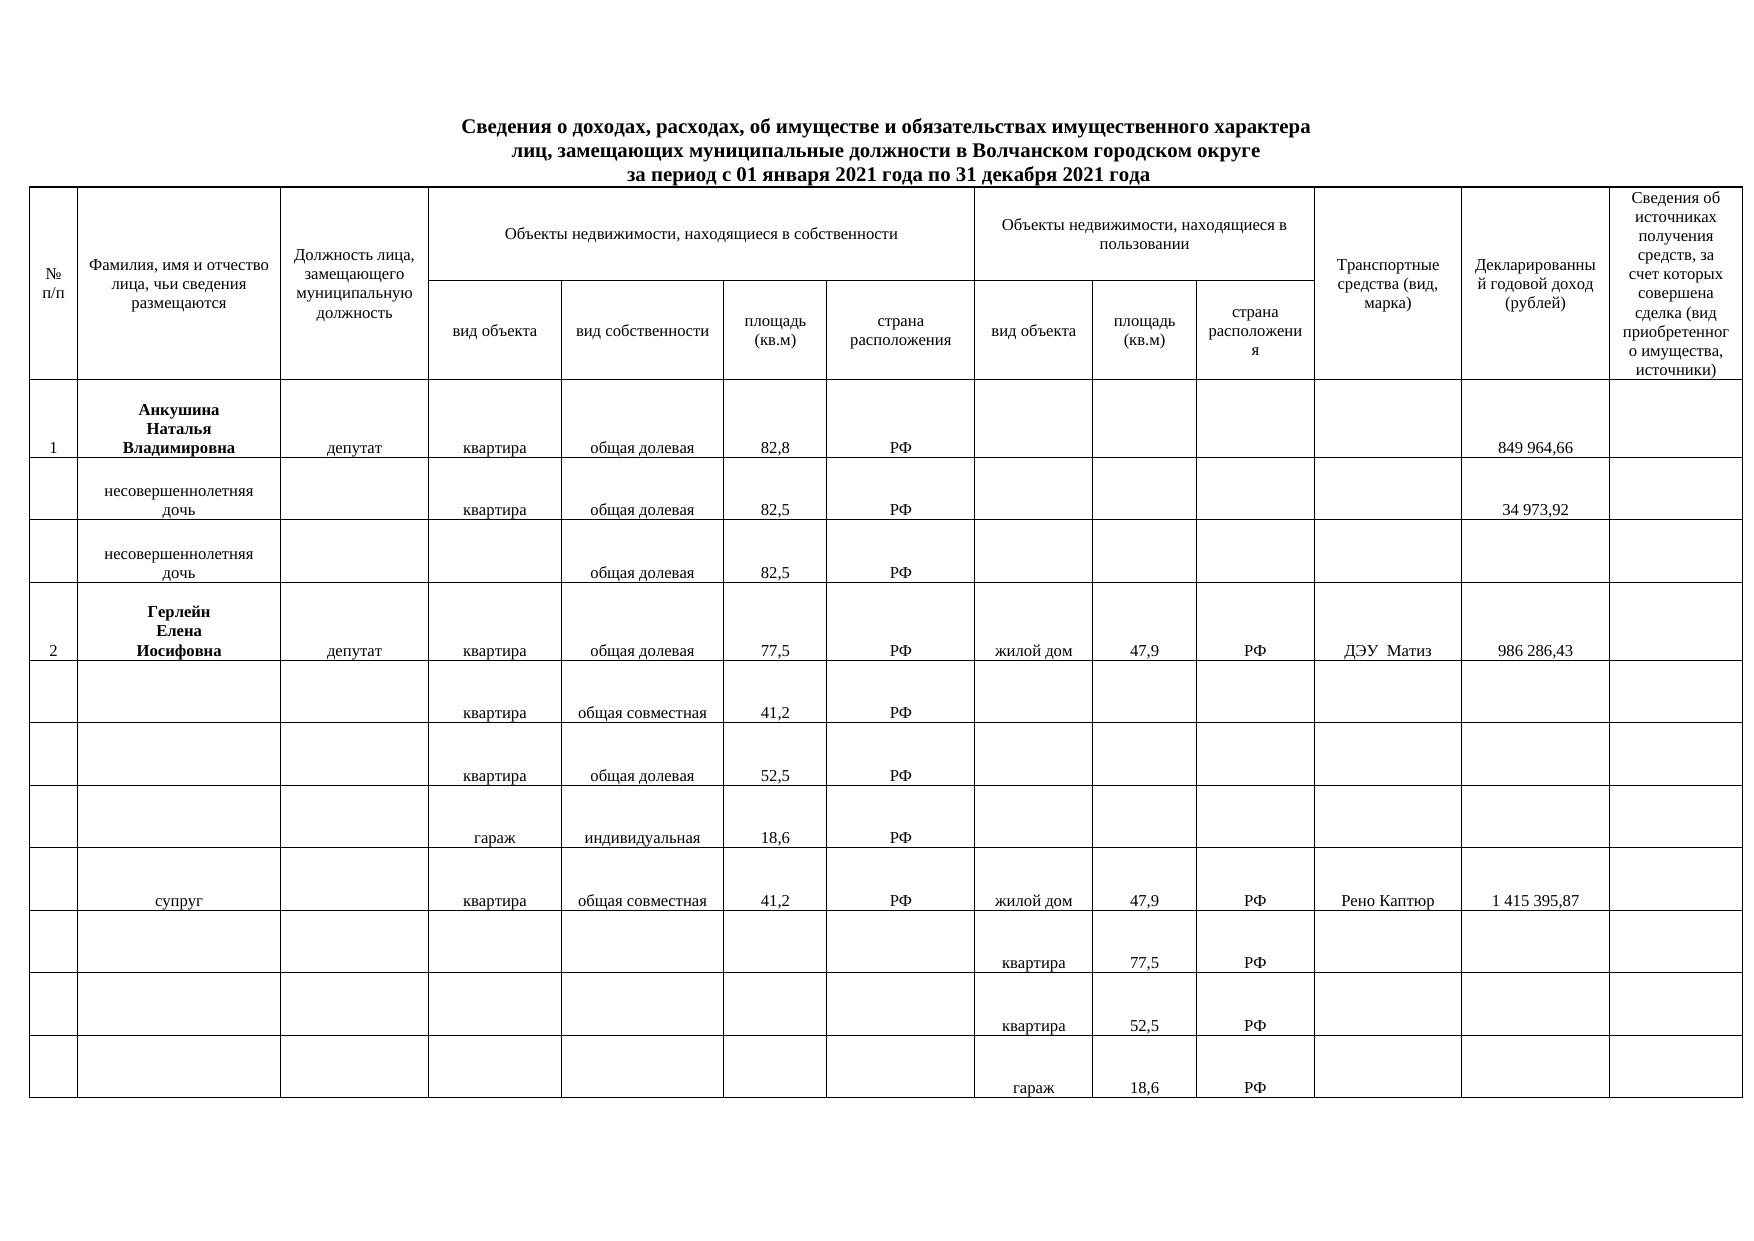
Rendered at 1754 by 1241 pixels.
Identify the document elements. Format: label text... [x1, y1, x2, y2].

table_cell общая долевая [562, 380, 723, 457]
table_cell [1462, 520, 1609, 582]
table_cell [281, 911, 428, 972]
table_cell 82,5 [724, 520, 826, 582]
table_cell [1315, 786, 1461, 847]
table_cell общая долевая [562, 583, 723, 659]
table_cell Рено Каптюр [1315, 848, 1461, 909]
table_cell [827, 1036, 974, 1097]
table_cell [1610, 583, 1742, 659]
table_cell [1610, 1036, 1742, 1097]
table_cell [30, 786, 77, 847]
table_cell 52,5 [724, 723, 826, 784]
table_cell [1315, 520, 1461, 582]
table_cell [1093, 661, 1196, 722]
table_cell вид собственности [562, 281, 723, 379]
table_cell 18,6 [724, 786, 826, 847]
table_cell 47,9 [1093, 583, 1196, 659]
table_cell 1 415 395,87 [1462, 848, 1609, 909]
table_cell [78, 911, 280, 972]
table_cell площадь (кв.м) [724, 281, 826, 379]
table_cell жилой дом [975, 583, 1092, 659]
table_cell [1462, 723, 1609, 784]
table_cell квартира [429, 458, 561, 519]
table_cell [30, 1036, 77, 1097]
table_cell [78, 723, 280, 784]
table_cell 41,2 [724, 848, 826, 909]
table_cell [1197, 723, 1314, 784]
table_cell [975, 661, 1092, 722]
table_cell РФ [827, 380, 974, 457]
table_cell квартира [429, 661, 561, 722]
table_cell квартира [429, 583, 561, 659]
table_cell депутат [281, 380, 428, 457]
table_cell [281, 723, 428, 784]
table_cell [1610, 848, 1742, 909]
table_cell индивидуальная [562, 786, 723, 847]
table_cell [975, 380, 1092, 457]
table_cell РФ [1197, 1036, 1314, 1097]
table_header Сведения о доходах, расходах, об имуществе и обязательствах имущественного характера лиц, замещающих муниципальные должности в Волчанском городском округе за период с 01 января 2021 года по 31 декабря 2021 года [30, 74, 1742, 186]
table_cell [975, 723, 1092, 784]
table_cell [1610, 786, 1742, 847]
table_cell гараж [975, 1036, 1092, 1097]
table_cell [30, 848, 77, 909]
table_cell [429, 1036, 561, 1097]
table_cell Декларированный годовой доход (рублей) [1462, 188, 1609, 379]
table_cell [30, 661, 77, 722]
table_cell [1197, 786, 1314, 847]
table_cell [78, 1036, 280, 1097]
table_cell [281, 1036, 428, 1097]
table_cell вид объекта [975, 281, 1092, 379]
table_cell Герлейн Елена Иосифовна [78, 583, 280, 659]
table_cell 47,9 [1093, 848, 1196, 909]
table_cell [562, 911, 723, 972]
table_cell РФ [827, 458, 974, 519]
table_cell [1197, 661, 1314, 722]
table_cell [30, 973, 77, 1034]
table_cell [562, 973, 723, 1034]
table_cell Должность лица, замещающего муниципальную должность [281, 188, 428, 379]
table_cell [30, 911, 77, 972]
table_cell РФ [827, 848, 974, 909]
table_cell Объекты недвижимости, находящиеся в пользовании [975, 188, 1314, 280]
table_cell 82,8 [724, 380, 826, 457]
table_cell 34 973,92 [1462, 458, 1609, 519]
table_cell [281, 786, 428, 847]
table_cell [1315, 1036, 1461, 1097]
table_cell [281, 973, 428, 1034]
table_cell [1462, 661, 1609, 722]
table_cell [1610, 973, 1742, 1034]
table_cell несовершеннолетняя дочь [78, 458, 280, 519]
table_cell страна расположения [827, 281, 974, 379]
table_cell [1462, 973, 1609, 1034]
table_cell [1197, 520, 1314, 582]
table_cell 18,6 [1093, 1036, 1196, 1097]
table_cell [1315, 380, 1461, 457]
table_cell [1610, 520, 1742, 582]
table_cell супруг [78, 848, 280, 909]
table_cell 41,2 [724, 661, 826, 722]
table_cell РФ [1197, 848, 1314, 909]
table_cell общая совместная [562, 848, 723, 909]
table_cell РФ [1197, 583, 1314, 659]
table_cell [1610, 661, 1742, 722]
table_cell [281, 458, 428, 519]
table_cell [78, 973, 280, 1034]
table_cell вид объекта [429, 281, 561, 379]
table_cell [724, 911, 826, 972]
table_cell [1093, 520, 1196, 582]
table_cell РФ [827, 723, 974, 784]
table_cell [281, 848, 428, 909]
table_cell [30, 723, 77, 784]
table_cell 77,5 [1093, 911, 1196, 972]
table_cell 849 964,66 [1462, 380, 1609, 457]
table_cell РФ [1197, 911, 1314, 972]
table_cell [1315, 458, 1461, 519]
table_cell квартира [429, 380, 561, 457]
table_cell [1610, 458, 1742, 519]
table_cell РФ [1197, 973, 1314, 1034]
table_cell [975, 520, 1092, 582]
table_cell общая долевая [562, 520, 723, 582]
table_cell РФ [827, 661, 974, 722]
table_cell [827, 973, 974, 1034]
table_cell [724, 1036, 826, 1097]
table_cell [1197, 380, 1314, 457]
table_cell жилой дом [975, 848, 1092, 909]
table_cell [1093, 458, 1196, 519]
table_cell РФ [827, 786, 974, 847]
table_cell [1610, 380, 1742, 457]
table_cell [975, 458, 1092, 519]
table_cell [1315, 911, 1461, 972]
table_cell 52,5 [1093, 973, 1196, 1034]
table_cell площадь (кв.м) [1093, 281, 1196, 379]
table_cell Транспортные средства (вид, марка) [1315, 188, 1461, 379]
table_cell квартира [429, 848, 561, 909]
table_cell Фамилия, имя и отчество лица, чьи сведения размещаются [78, 188, 280, 379]
table_cell [78, 661, 280, 722]
table_cell [1315, 973, 1461, 1034]
table_cell депутат [281, 583, 428, 659]
table_cell РФ [827, 583, 974, 659]
table_cell [1462, 1036, 1609, 1097]
table_cell квартира [975, 973, 1092, 1034]
table_cell [1610, 911, 1742, 972]
table_cell [1197, 458, 1314, 519]
table_cell несовершеннолетняя дочь [78, 520, 280, 582]
table_cell [1315, 661, 1461, 722]
table_cell Анкушина Наталья Владимировна [78, 380, 280, 457]
table_cell [1462, 786, 1609, 847]
table_cell РФ [827, 520, 974, 582]
table_cell Объекты недвижимости, находящиеся в собственности [429, 188, 974, 280]
table_cell [78, 786, 280, 847]
table_cell [1093, 786, 1196, 847]
table_cell 986 286,43 [1462, 583, 1609, 659]
table_cell Сведения об источниках получения средств, за счет которых совершена сделка (вид приобретенного имущества, источники) [1610, 188, 1742, 379]
table_cell № п/п [30, 188, 77, 379]
table_cell ДЭУ Матиз [1315, 583, 1461, 659]
table_cell [429, 973, 561, 1034]
table_cell общая долевая [562, 458, 723, 519]
table_cell страна расположения [1197, 281, 1314, 379]
table_cell [827, 911, 974, 972]
table_cell [562, 1036, 723, 1097]
table_cell [1093, 380, 1196, 457]
table_cell [724, 973, 826, 1034]
table_cell квартира [429, 723, 561, 784]
table_cell 2 [30, 583, 77, 659]
table_cell [1610, 723, 1742, 784]
table_cell [281, 520, 428, 582]
table_cell квартира [975, 911, 1092, 972]
table_cell [30, 458, 77, 519]
table_cell 1 [30, 380, 77, 457]
table_cell [1462, 911, 1609, 972]
table_cell [429, 911, 561, 972]
table_cell 77,5 [724, 583, 826, 659]
table_cell 82,5 [724, 458, 826, 519]
table_cell [30, 520, 77, 582]
table_cell [1093, 723, 1196, 784]
table_cell [975, 786, 1092, 847]
table_cell общая долевая [562, 723, 723, 784]
table_cell гараж [429, 786, 561, 847]
table_cell общая совместная [562, 661, 723, 722]
table_cell [1315, 723, 1461, 784]
table_cell [281, 661, 428, 722]
table_cell [429, 520, 561, 582]
